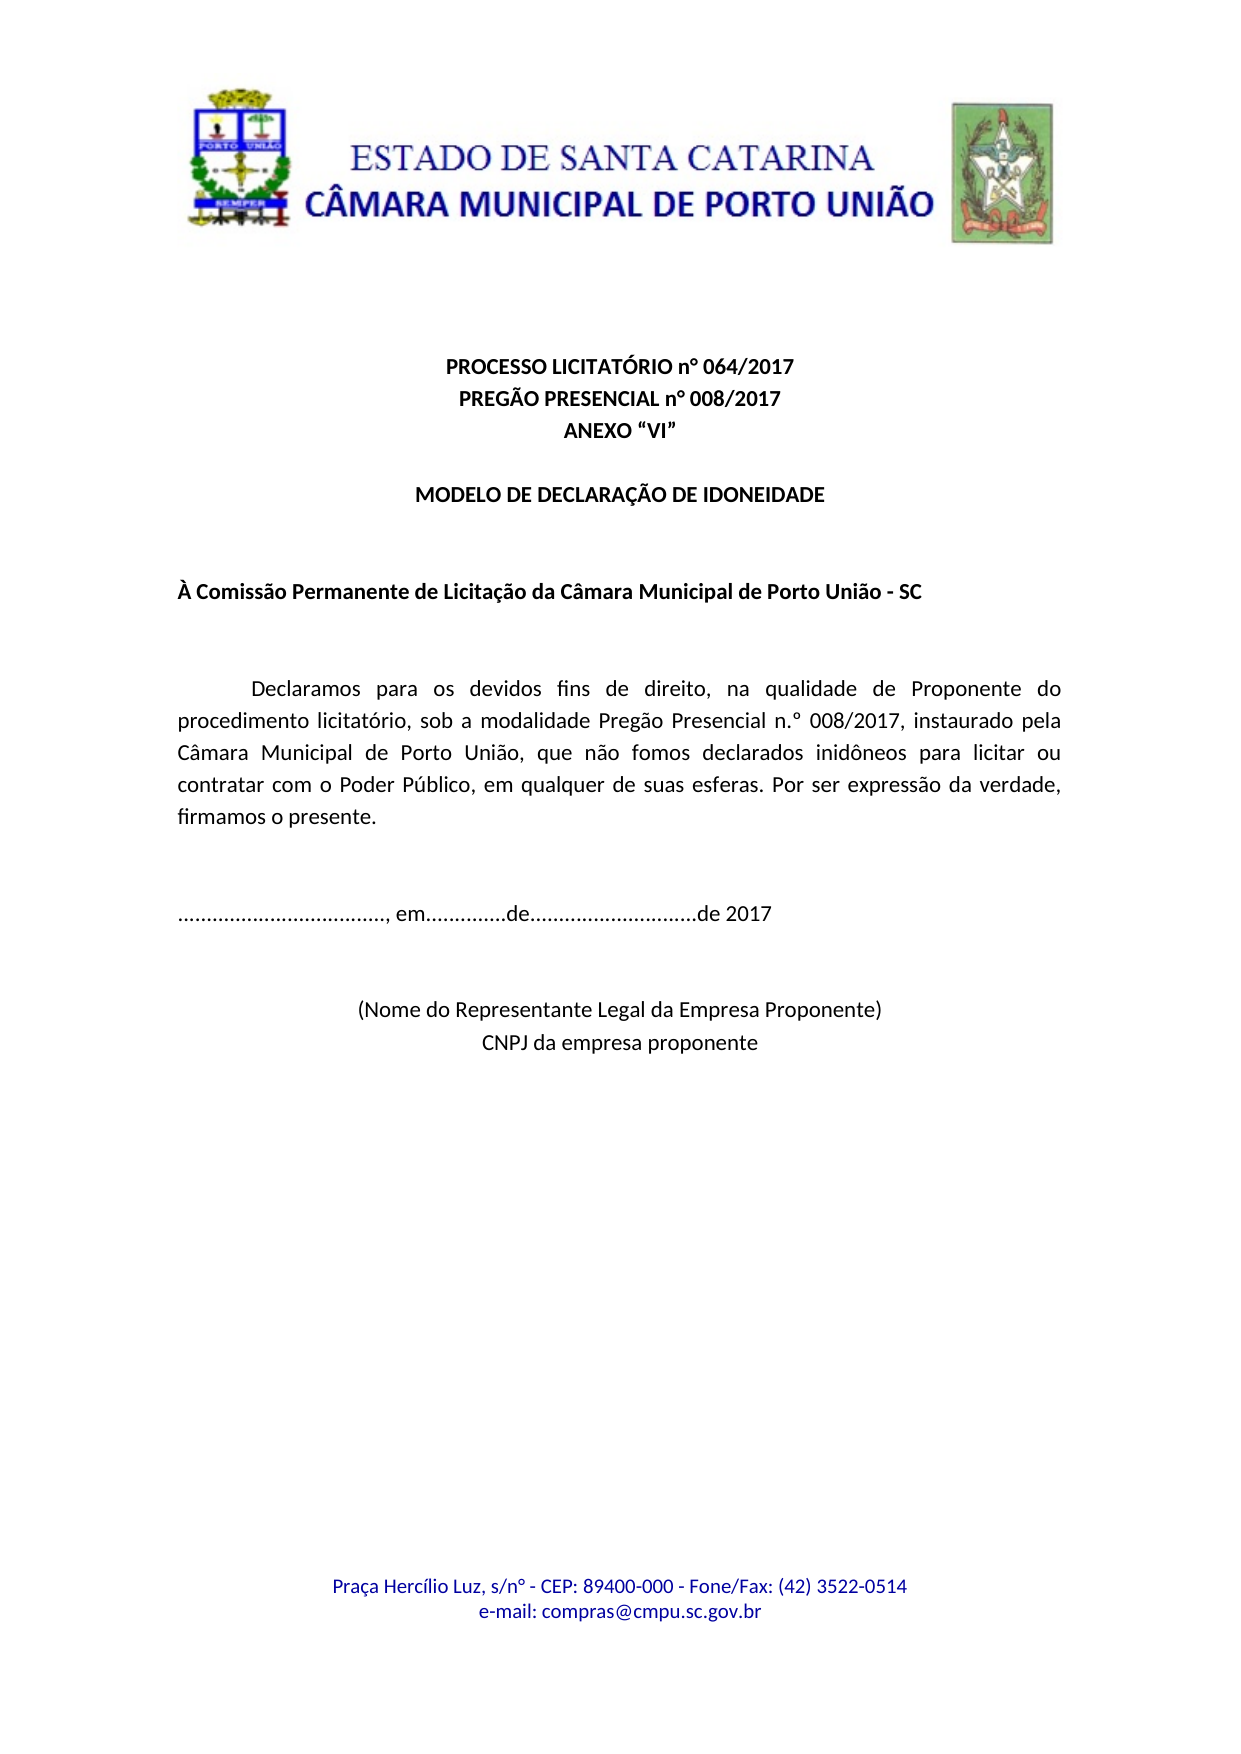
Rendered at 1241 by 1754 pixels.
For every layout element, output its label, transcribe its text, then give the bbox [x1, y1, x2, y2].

text PREGÃO PRESENCIAL n° 008/2017 [177, 384, 1063, 412]
text Declaramos para os devidos fins de direito, na qualidade de Proponente do procedimento licitatório, sob a modalidade Pregão Presencial n.º 008/2017, instaurado pela Câmara Municipal de Porto União, que não fomos declarados inidôneos para licitar ou contratar com o Poder Público, em qualquer de suas esferas. Por ser expressão da verdade, firmamos o presente. [177, 674, 1063, 831]
text À Comissão Permanente de Licitação da Câmara Municipal de Porto União - SC [177, 577, 1063, 605]
text CNPJ da empresa proponente [177, 1028, 1063, 1056]
text (Nome do Representante Legal da Empresa Proponente) [177, 996, 1063, 1024]
text ANEXO “VI” [177, 416, 1063, 444]
picture [177, 73, 1063, 260]
text MODELO DE DECLARAÇÃO DE IDONEIDADE [177, 481, 1063, 509]
text ...................................., em..............de.............................de 2017 [177, 899, 1063, 927]
text PROCESSO LICITATÓRIO n° 064/2017 [177, 352, 1063, 380]
